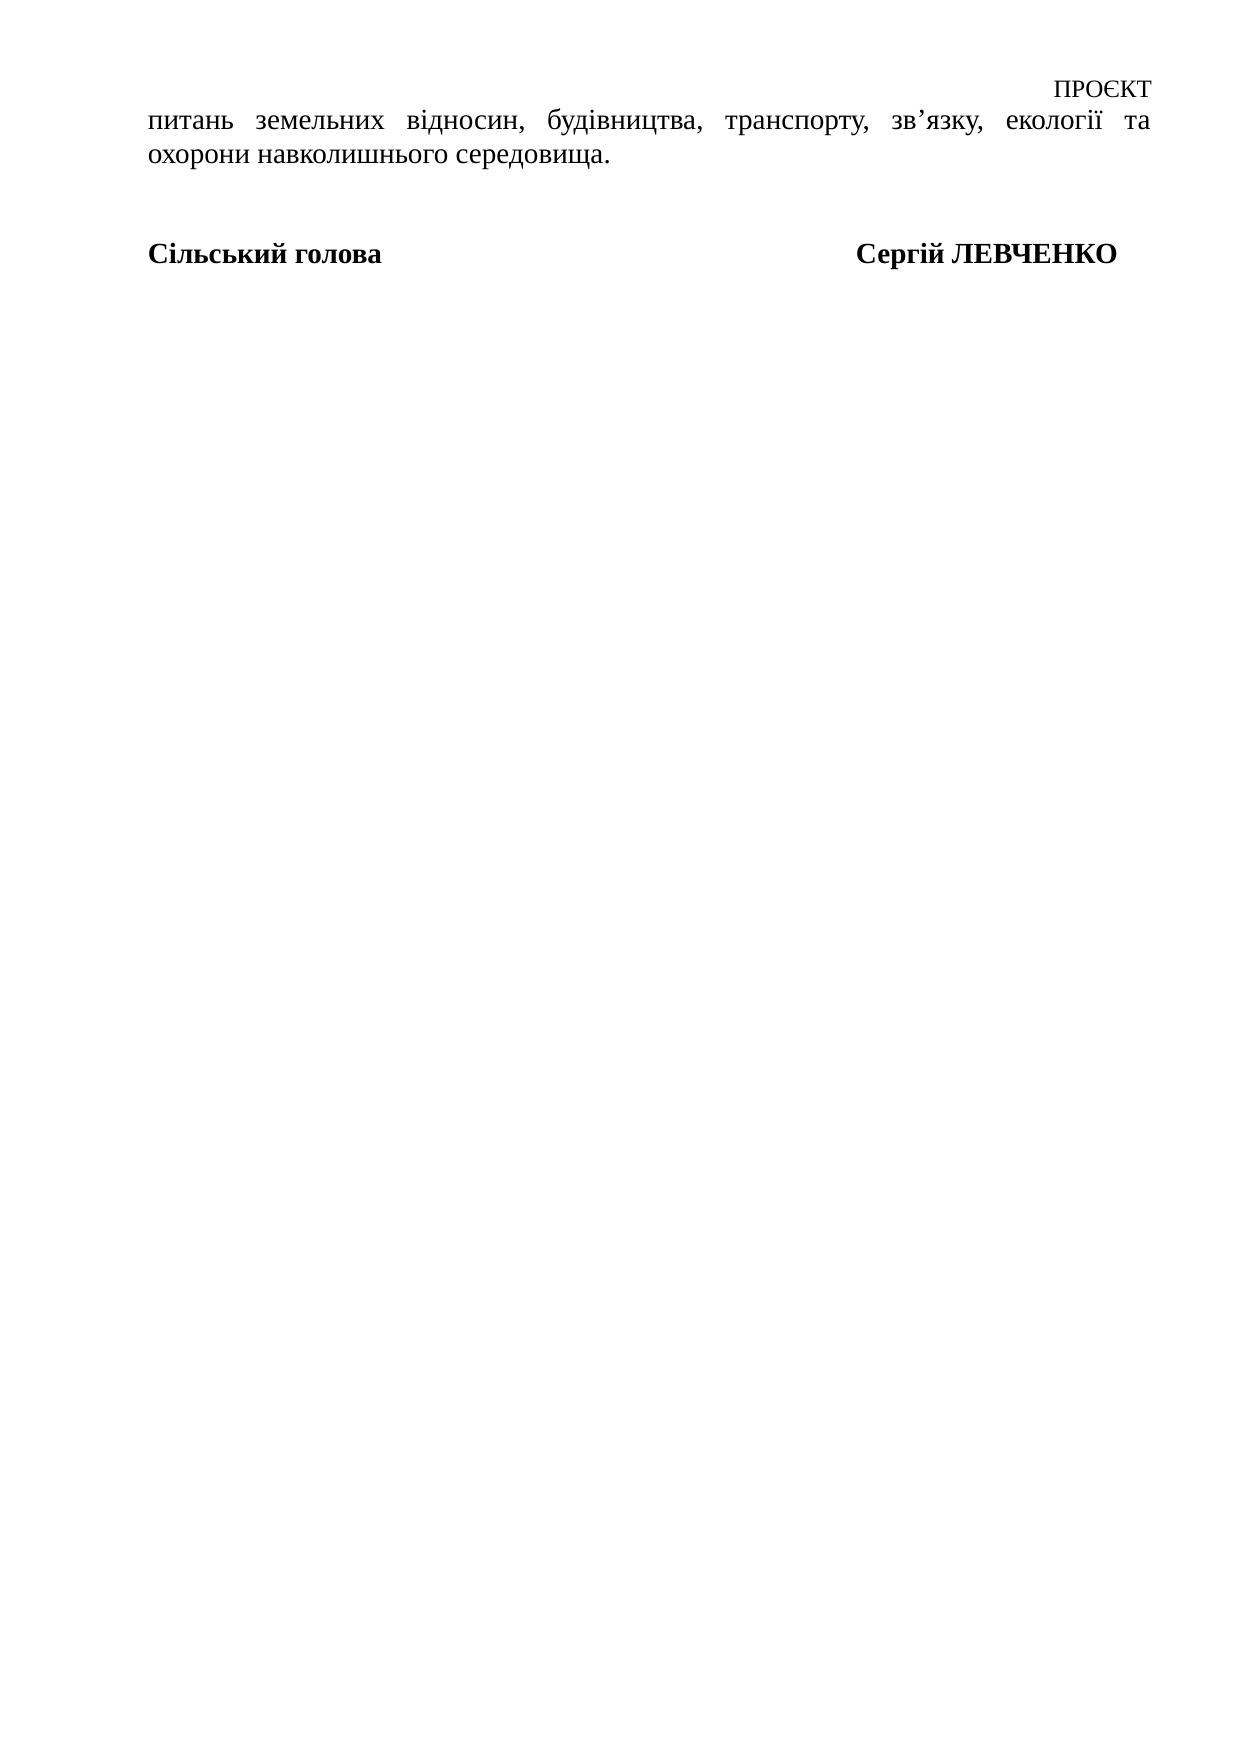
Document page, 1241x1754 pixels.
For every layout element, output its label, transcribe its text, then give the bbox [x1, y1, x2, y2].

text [148, 102, 1152, 169]
text Сільський голова Сергій ЛЕВЧЕНКО [148, 237, 1152, 270]
